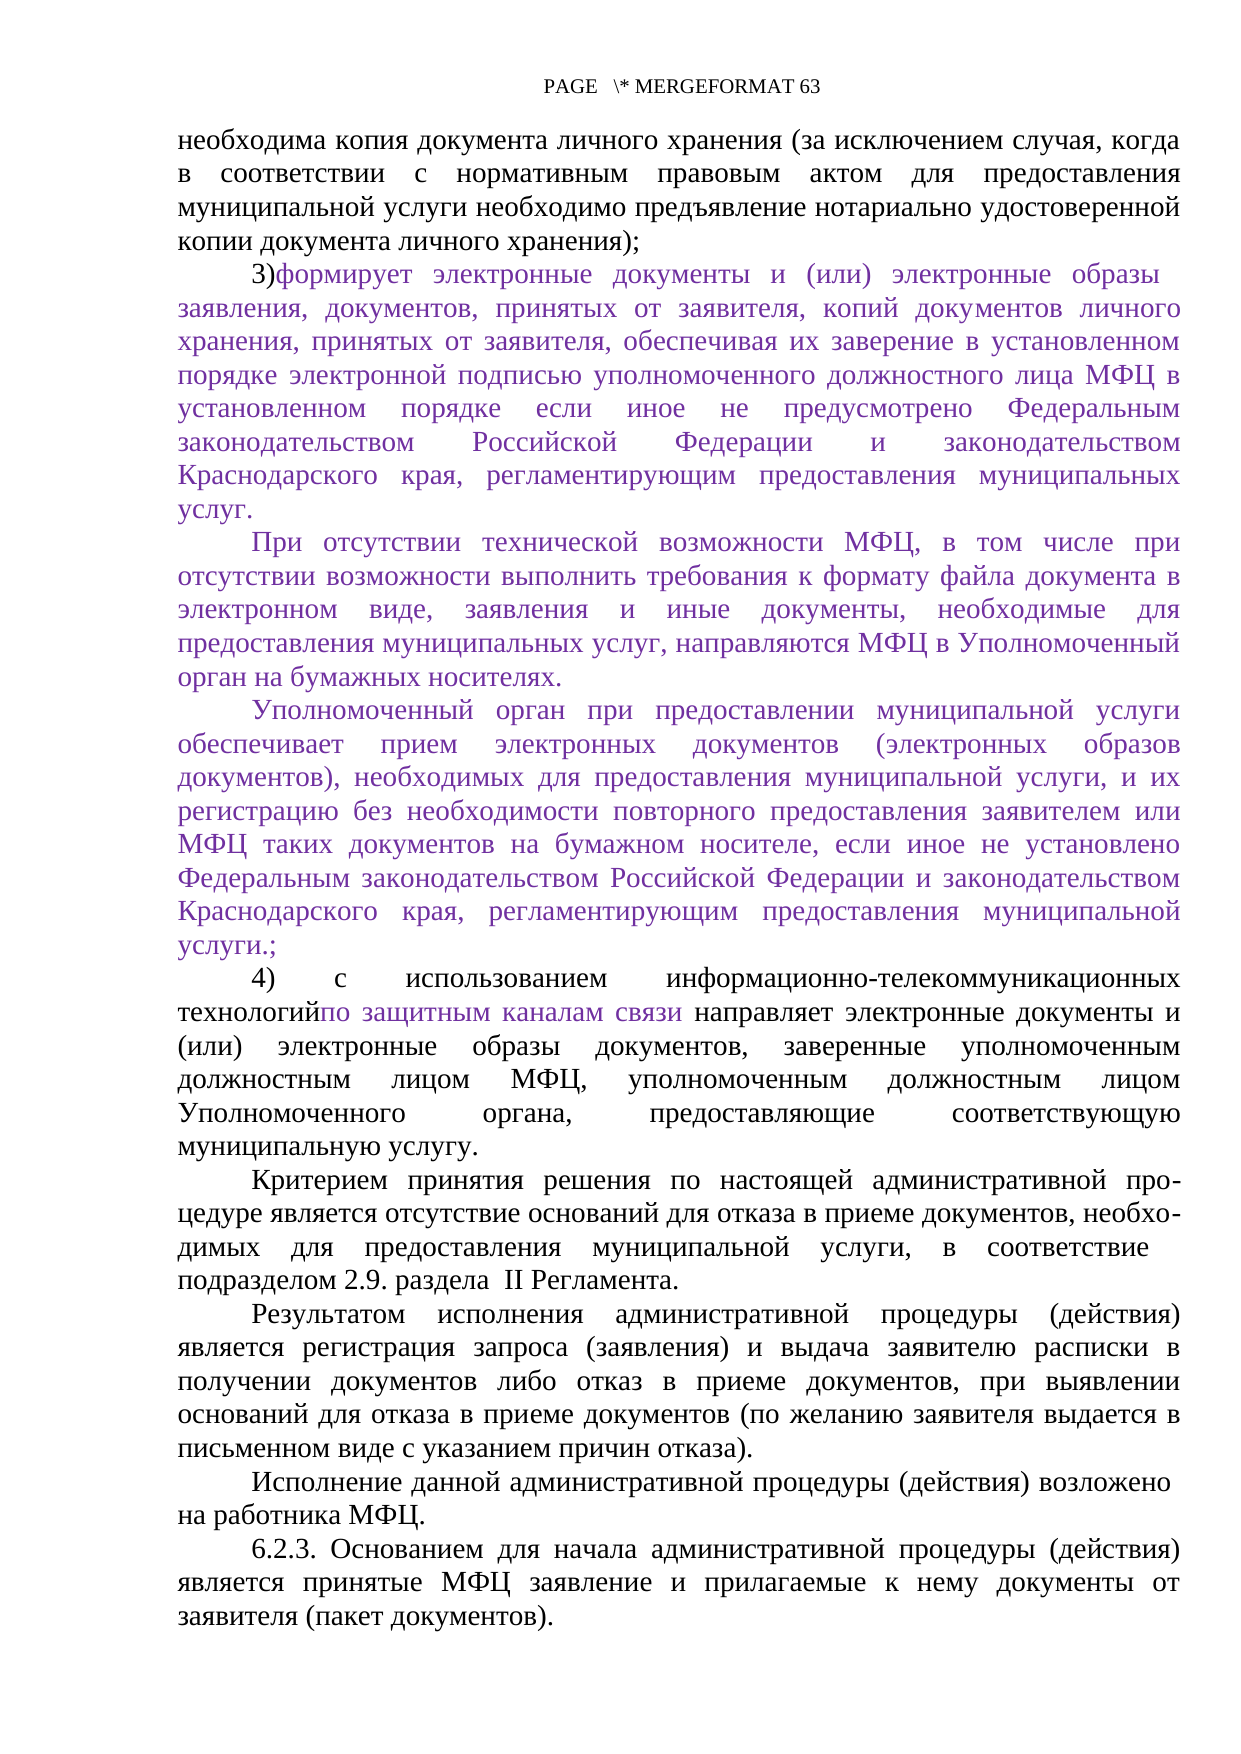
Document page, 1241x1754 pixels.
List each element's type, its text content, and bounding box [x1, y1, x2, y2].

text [177, 122, 1181, 256]
text Результатом исполнения административной процедуры (действия) является регистрация запроса (заявления) и выдача заявителю расписки в получении документов либо отказ в приеме документов, при выявлении оснований для отказа в приеме документов (по желанию заявителя выдается в письменном виде с указанием причин отказа). [177, 1296, 1181, 1464]
text Исполнение данной административной процедуры (действия) возложено на работника МФЦ. [177, 1464, 1181, 1531]
text 6.2.3. Основанием для начала административной процедуры (действия) является принятые МФЦ заявление и прилагаемые к нему документы от заявителя (пакет документов). [177, 1531, 1181, 1631]
text 3)формирует электронные документы и (или) электронные образы заявления, документов, принятых от заявителя, копий документов личного хранения, принятых от заявителя, обеспечивая их заверение в установленном порядке электронной подписью уполномоченного должностного лица МФЦ в установленном порядке если иное не предусмотрено Федеральным законодательством Российской Федерации и законодательством Краснодарского края, регламентирующим предоставления муниципальных услуг. [177, 256, 1181, 524]
text При отсутствии технической возможности МФЦ, в том числе при отсутствии возможности выполнить требования к формату файла документа в электронном виде, заявления и иные документы, необходимые для предоставления муниципальных услуг, направляются МФЦ в Уполномоченный орган на бумажных носителях. [177, 524, 1181, 692]
text Критерием принятия решения по настоящей административной процедуре является отсутствие оснований для отказа в приеме документов, необходимых для предоставления муниципальной услуги, в соответствие подразделом 2.9. раздела II Регламента. [177, 1162, 1181, 1296]
text 4) с использованием информационно-телекоммуникационных технологийпо защитным каналам связи направляет электронные документы и (или) электронные образы документов, заверенные уполномоченным должностным лицом МФЦ, уполномоченным должностным лицом Уполномоченного органа, предоставляющие соответствующую муниципальную услугу. [177, 961, 1181, 1162]
text Уполномоченный орган при предоставлении муниципальной услуги обеспечивает прием электронных документов (электронных образов документов), необходимых для предоставления муниципальной услуги, и их регистрацию без необходимости повторного предоставления заявителем или МФЦ таких документов на бумажном носителе, если иное не установлено Федеральным законодательством Российской Федерации и законодательством Краснодарского края, регламентирующим предоставления муниципальной услуги.; [177, 692, 1181, 961]
